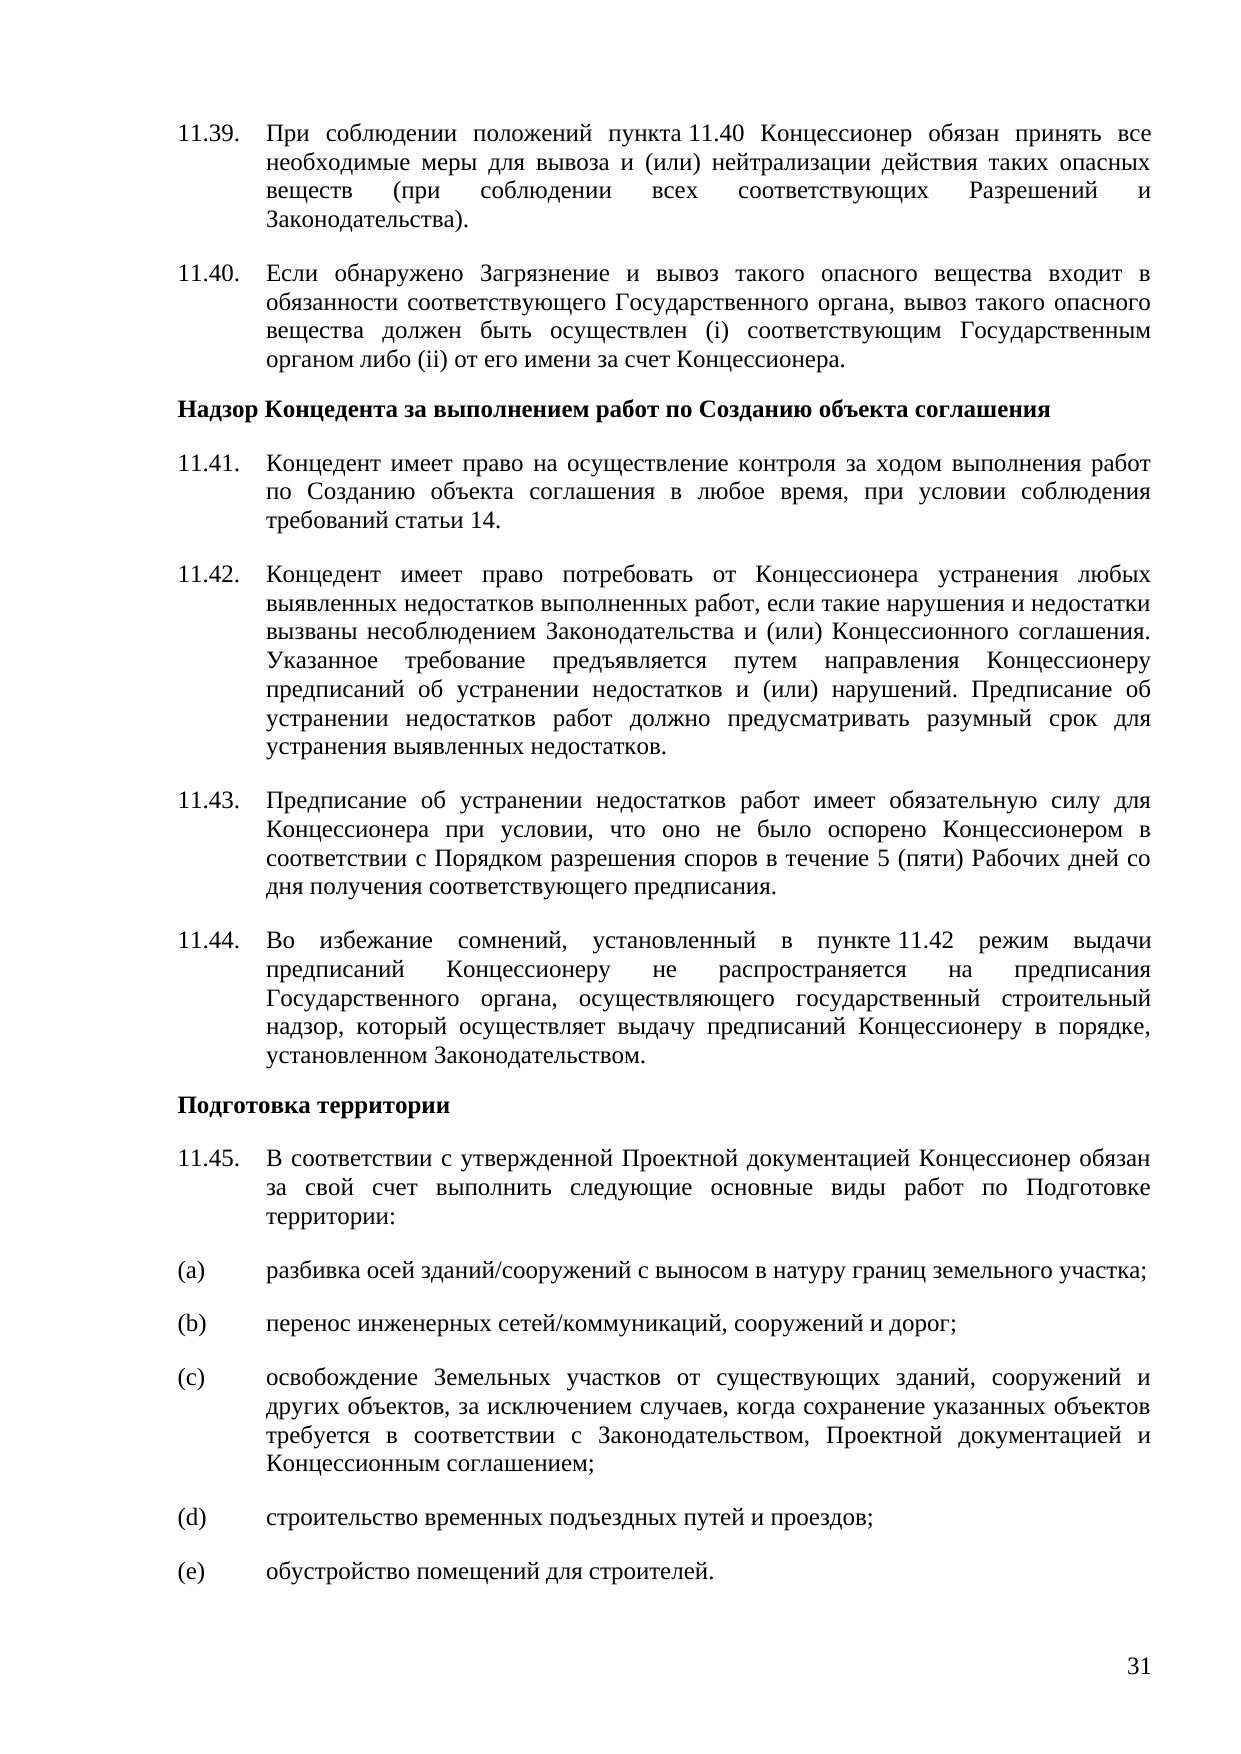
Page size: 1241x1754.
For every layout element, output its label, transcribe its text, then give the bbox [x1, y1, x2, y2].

text разбивка осей зданий/сооружений с выносом в натуру границ земельного участка; [177, 1255, 1152, 1283]
text При соблюдении положений пункта 11.40 Концессионер обязан принять все необходимые меры для вывоза и (или) нейтрализации действия таких опасных веществ (при соблюдении всех соответствующих Разрешений и Законодательства). [177, 118, 1152, 233]
subtitle Подготовка территории [177, 1090, 1152, 1118]
text обустройство помещений для строителей. [177, 1556, 1152, 1585]
subtitle Надзор Концедента за выполнением работ по Созданию объекта соглашения [177, 394, 1152, 423]
text Концедент имеет право потребовать от Концессионера устранения любых выявленных недостатков выполненных работ, если такие нарушения и недостатки вызваны несоблюдением Законодательства и (или) Концессионного соглашения. Указанное требование предъявляется путем направления Концессионеру предписаний об устранении недостатков и (или) нарушений. Предписание об устранении недостатков работ должно предусматривать разумный срок для устранения выявленных недостатков. [177, 559, 1152, 760]
text строительство временных подъездных путей и проездов; [177, 1502, 1152, 1531]
text перенос инженерных сетей/коммуникаций, сооружений и дорог; [177, 1308, 1152, 1337]
text Концедент имеет право на осуществление контроля за ходом выполнения работ по Созданию объекта соглашения в любое время, при условии соблюдения требований статьи 14. [177, 448, 1152, 534]
text Если обнаружено Загрязнение и вывоз такого опасного вещества входит в обязанности соответствующего Государственного органа, вывоз такого опасного вещества должен быть осуществлен (i) соответствующим Государственным органом либо (ii) от его имени за счет Концессионера. [177, 258, 1152, 373]
text В соответствии с утвержденной Проектной документацией Концессионер обязан за свой счет выполнить следующие основные виды работ по Подготовке территории: [177, 1143, 1152, 1230]
text освобождение Земельных участков от существующих зданий, сооружений и других объектов, за исключением случаев, когда сохранение указанных объектов требуется в соответствии с Законодательством, Проектной документацией и Концессионным соглашением; [177, 1362, 1152, 1477]
text Во избежание сомнений, установленный в пункте 11.42 режим выдачи предписаний Концессионеру не распространяется на предписания Государственного органа, осуществляющего государственный строительный надзор, который осуществляет выдачу предписаний Концессионеру в порядке, установленном Законодательством. [177, 925, 1152, 1069]
text Предписание об устранении недостатков работ имеет обязательную силу для Концессионера при условии, что оно не было оспорено Концессионером в соответствии с Порядком разрешения споров в течение 5 (пяти) Рабочих дней со дня получения соответствующего предписания. [177, 785, 1152, 900]
